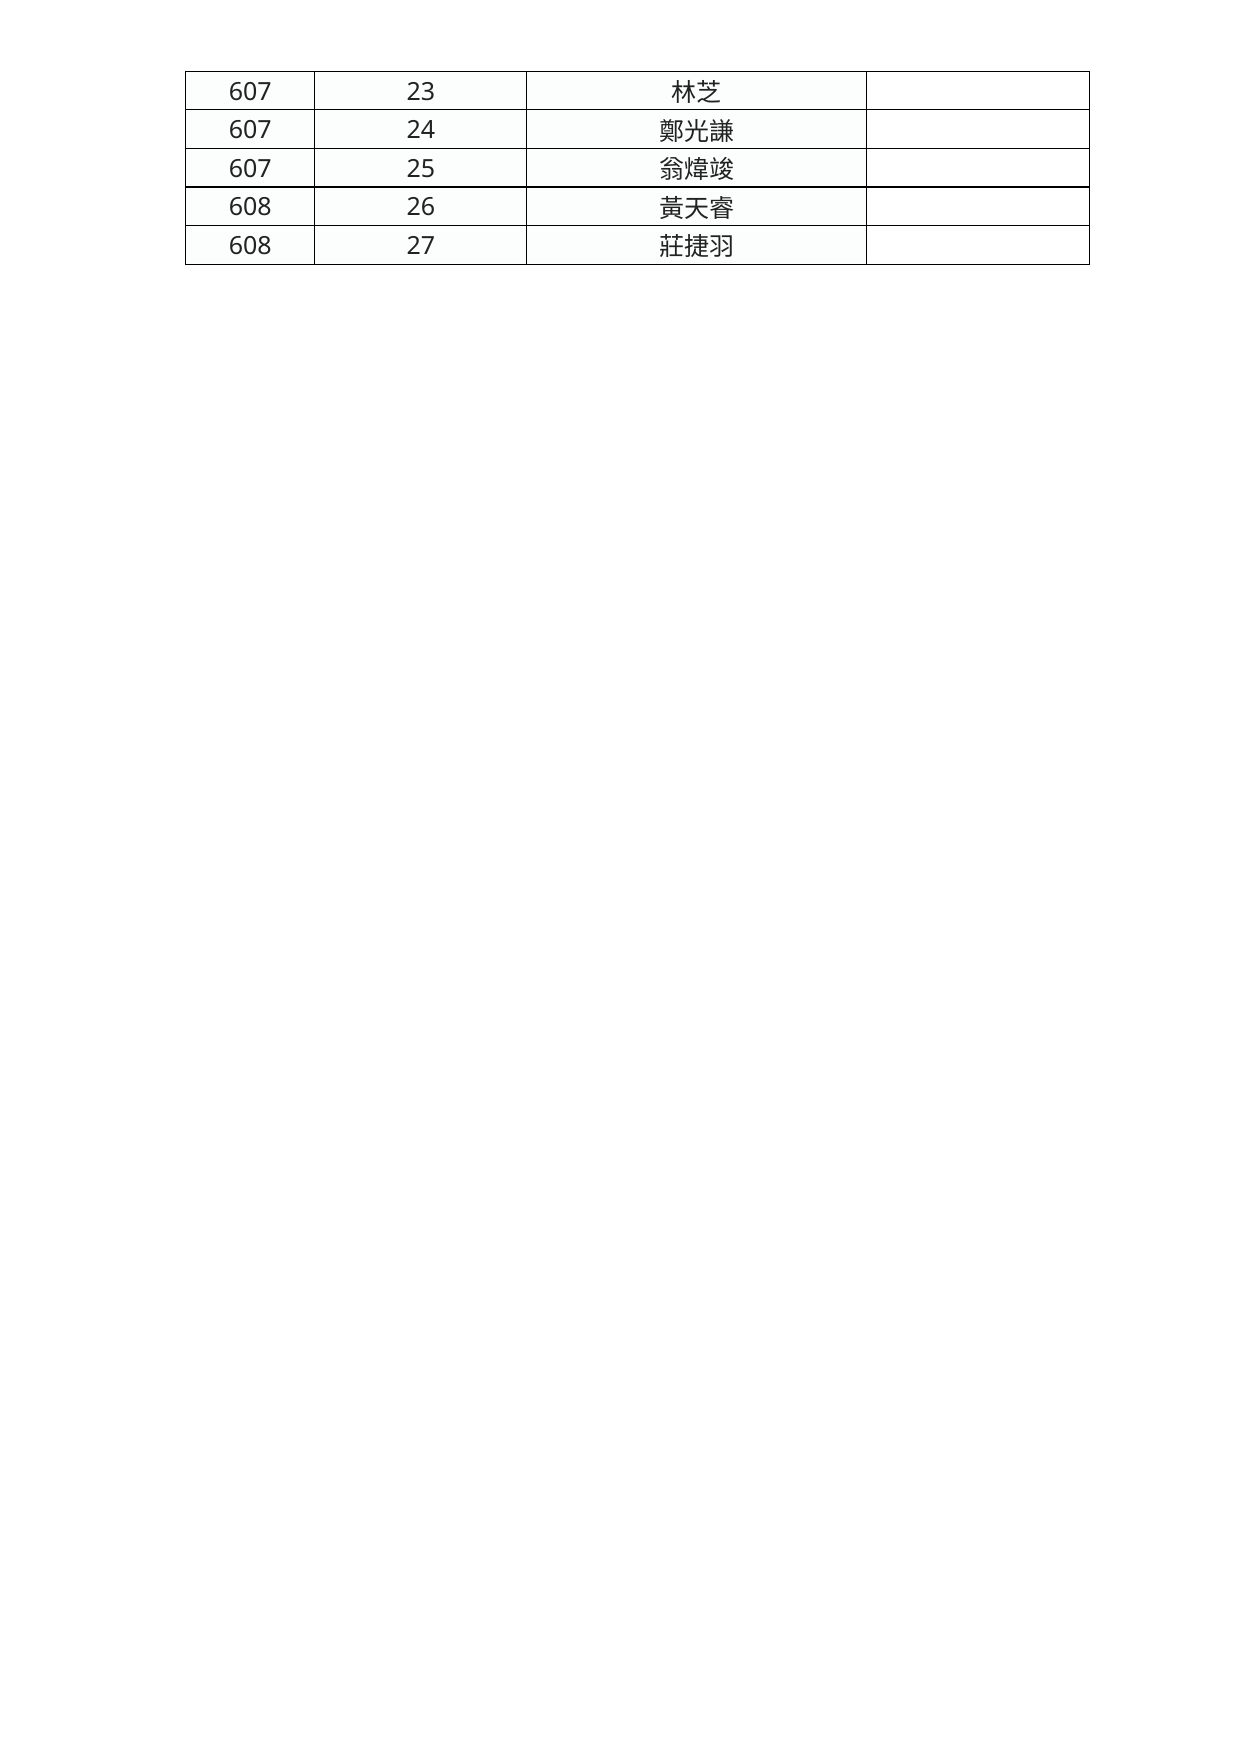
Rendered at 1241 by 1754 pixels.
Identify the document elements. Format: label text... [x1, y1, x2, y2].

table_cell 607 [186, 72, 314, 109]
table_cell [867, 110, 1089, 148]
table_cell [867, 188, 1089, 225]
table_cell 莊捷羽 [527, 226, 866, 263]
table_cell [867, 72, 1089, 109]
table_cell 翁煒竣 [527, 149, 866, 186]
table_cell 23 [315, 72, 526, 109]
table_cell [867, 149, 1089, 186]
table_cell 黃天睿 [527, 188, 866, 225]
table_cell 607 [186, 110, 314, 148]
table_cell 鄭光謙 [527, 110, 866, 148]
table_cell 27 [315, 226, 526, 263]
table_cell 608 [186, 188, 314, 225]
table_cell 608 [186, 226, 314, 263]
table_cell [867, 226, 1089, 263]
table_cell 607 [186, 149, 314, 186]
table_cell 26 [315, 188, 526, 225]
table_cell 24 [315, 110, 526, 148]
table_cell 林芝 [527, 72, 866, 109]
table_cell 25 [315, 149, 526, 186]
